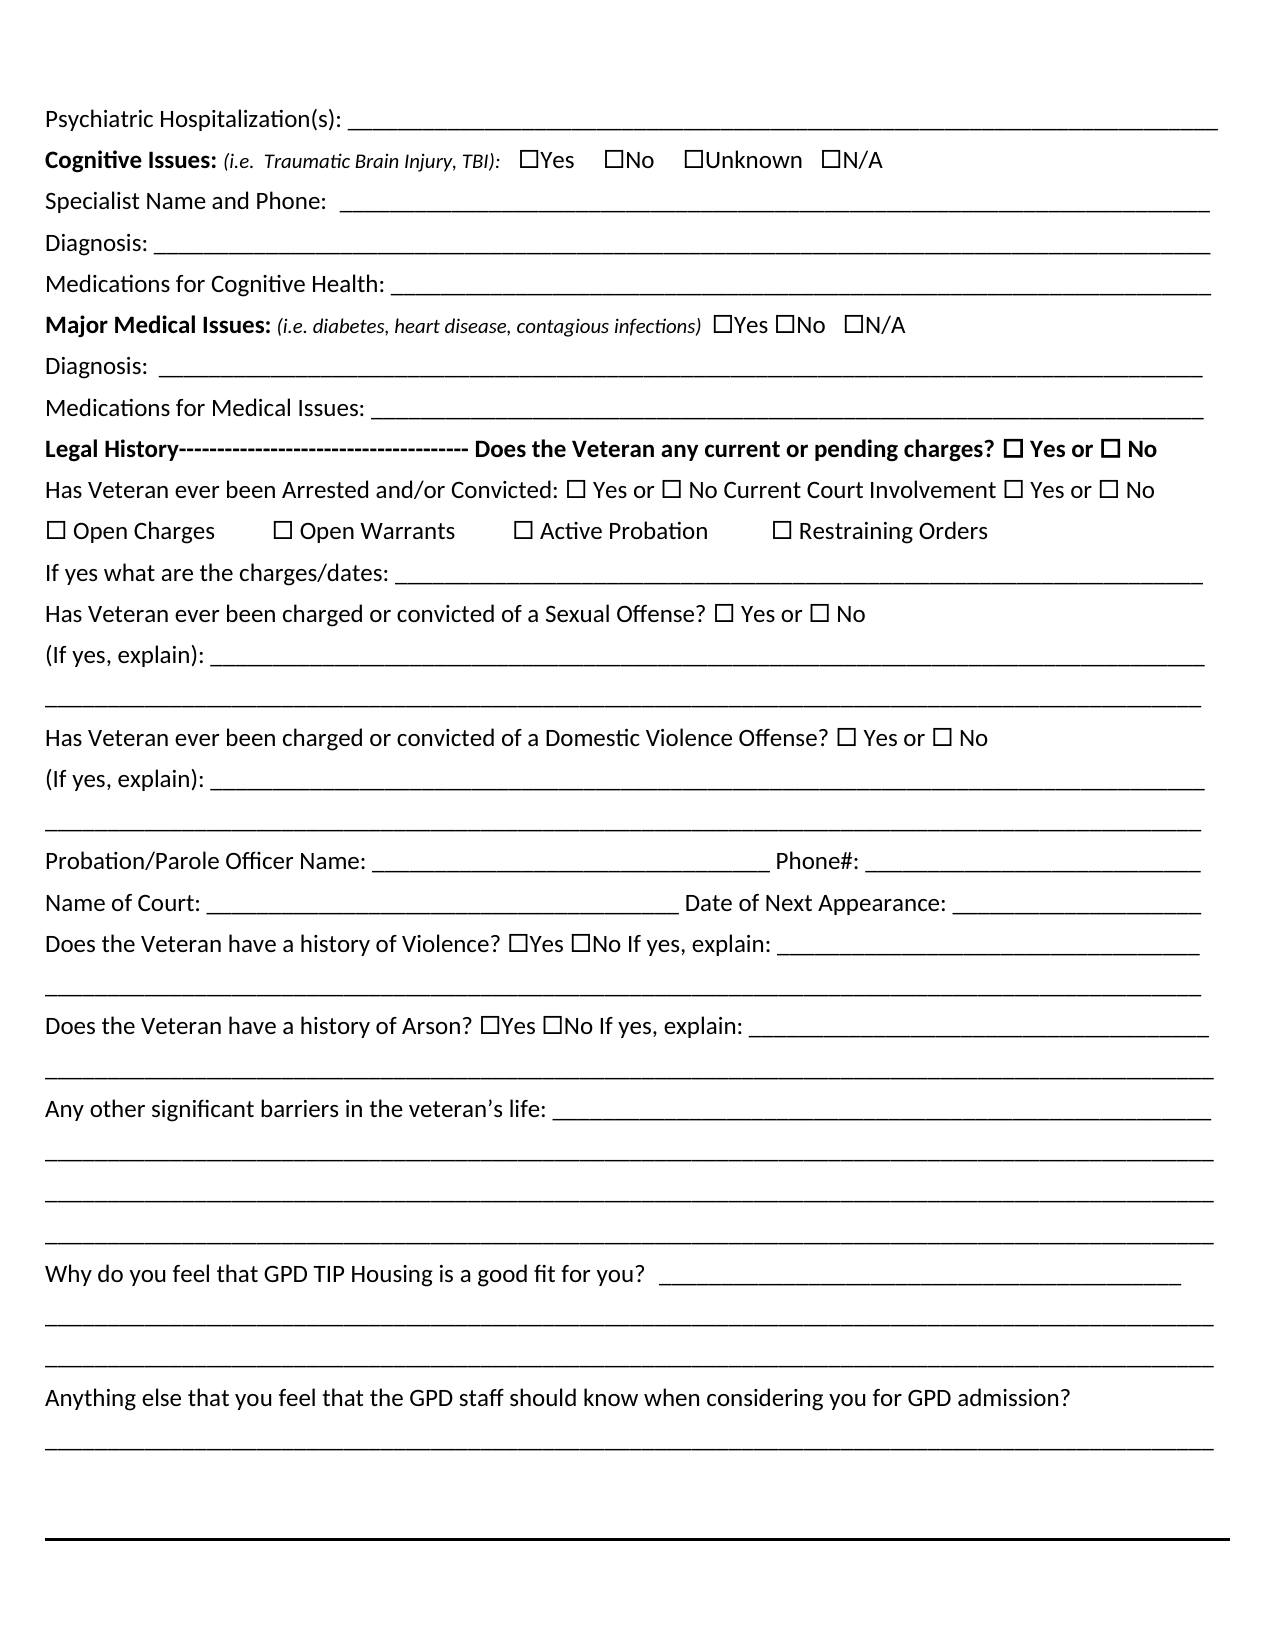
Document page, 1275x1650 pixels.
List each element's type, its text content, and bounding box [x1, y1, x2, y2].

text ______________________________________________________________________________________________ [45, 1134, 1230, 1165]
text Any other significant barriers in the veteran’s life: _____________________________________________________ [45, 1093, 1230, 1123]
text ______________________________________________________________________________________________ [45, 1176, 1230, 1206]
text Open Charges Open Warrants Active Probation Restraining Orders [45, 516, 1230, 546]
text (If yes, explain): ________________________________________________________________________________ [45, 763, 1230, 793]
text _____________________________________________________________________________________________ [45, 804, 1230, 835]
text Psychiatric Hospitalization(s): ______________________________________________________________________ [45, 103, 1230, 133]
text If yes what are the charges/dates: _________________________________________________________________ [45, 557, 1230, 587]
text _____________________________________________________________________________________________ [45, 969, 1230, 1000]
text _____________________________________________________________________________________________ [45, 681, 1230, 711]
text Legal History-------------------------------------- Does the Veteran any current or pending charges? Yes or No [45, 433, 1230, 463]
text (If yes, explain): ________________________________________________________________________________ [45, 639, 1230, 670]
text ______________________________________________________________________________________________ [45, 1341, 1230, 1371]
text ______________________________________________________________________________________________ [45, 1299, 1230, 1330]
text Does the Veteran have a history of Violence? Yes No If yes, explain: __________________________________ [45, 928, 1230, 958]
text Has Veteran ever been charged or convicted of a Sexual Offense? Yes or No [45, 598, 1230, 628]
text Medications for Medical Issues: ___________________________________________________________________ [45, 392, 1230, 422]
text Major Medical Issues: (i.e. diabetes, heart disease, contagious infections) Yes No N/A [45, 309, 1230, 340]
text Has Veteran ever been charged or convicted of a Domestic Violence Offense? Yes or No [45, 722, 1230, 752]
text ______________________________________________________________________________________________ [45, 1217, 1230, 1247]
text Diagnosis: ____________________________________________________________________________________ [45, 351, 1230, 381]
text Does the Veteran have a history of Arson? Yes No If yes, explain: _____________________________________ [45, 1011, 1230, 1041]
text Cognitive Issues: (i.e. Traumatic Brain Injury, TBI): Yes No Unknown N/A [45, 144, 1230, 175]
text Anything else that you feel that the GPD staff should know when considering you for GPD admission? [45, 1382, 1230, 1412]
text Name of Court: ______________________________________ Date of Next Appearance: ____________________ [45, 887, 1230, 917]
text Specialist Name and Phone: ______________________________________________________________________ [45, 186, 1230, 216]
text Diagnosis: _____________________________________________________________________________________ [45, 227, 1230, 257]
text Why do you feel that GPD TIP Housing is a good fit for you? __________________________________________ [45, 1258, 1230, 1288]
text ______________________________________________________________________________________________ [45, 1052, 1230, 1082]
text Probation/Parole Officer Name: ________________________________ Phone#: ___________________________ [45, 846, 1230, 876]
text Has Veteran ever been Arrested and/or Convicted: Yes or No Current Court Involvement Yes or No [45, 474, 1230, 505]
text Medications for Cognitive Health: __________________________________________________________________ [45, 268, 1230, 298]
text ______________________________________________________________________________________________ [45, 1423, 1230, 1453]
